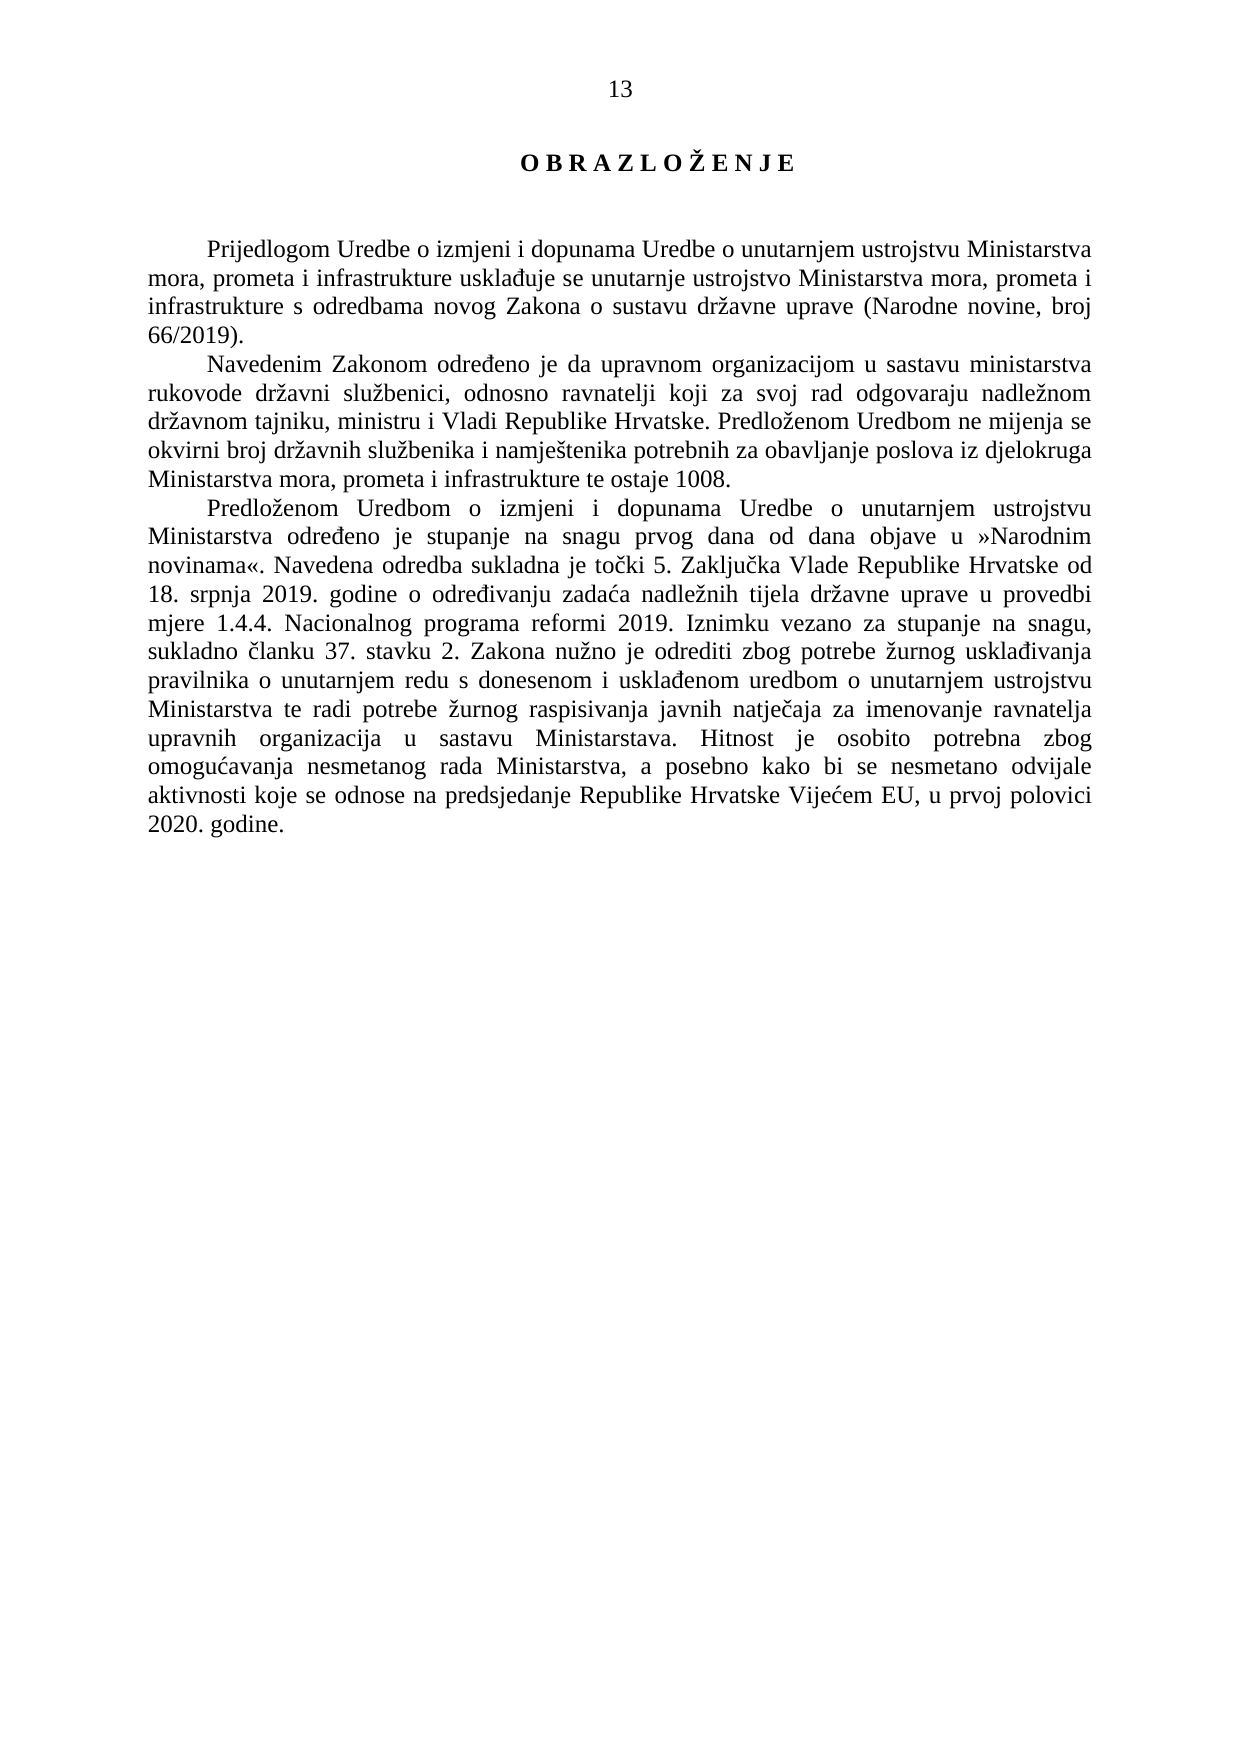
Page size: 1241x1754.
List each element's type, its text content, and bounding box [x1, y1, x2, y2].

text O B R A Z L O Ž E N J E [148, 148, 1093, 176]
text Predloženom Uredbom o izmjeni i dopunama Uredbe o unutarnjem ustrojstvu Ministarstva određeno je stupanje na snagu prvog dana od dana objave u »Narodnim novinama«. Navedena odredba sukladna je točki 5. Zaključka Vlade Republike Hrvatske od 18. srpnja 2019. godine o određivanju zadaća nadležnih tijela državne uprave u provedbi mjere 1.4.4. Nacionalnog programa reformi 2019. Iznimku vezano za stupanje na snagu, sukladno članku 37. stavku 2. Zakona nužno je odrediti zbog potrebe žurnog usklađivanja pravilnika o unutarnjem redu s donesenom i usklađenom uredbom o unutarnjem ustrojstvu Ministarstva te radi potrebe žurnog raspisivanja javnih natječaja za imenovanje ravnatelja upravnih organizacija u sastavu Ministarstava. Hitnost je osobito potrebna zbog omogućavanja nesmetanog rada Ministarstva, a posebno kako bi se nesmetano odvijale aktivnosti koje se odnose na predsjedanje Republike Hrvatske Vijećem EU, u prvoj polovici 2020. godine. [148, 493, 1093, 838]
text Navedenim Zakonom određeno je da upravnom organizacijom u sastavu ministarstva rukovode državni službenici, odnosno ravnatelji koji za svoj rad odgovaraju nadležnom državnom tajniku, ministru i Vladi Republike Hrvatske. Predloženom Uredbom ne mijenja se okvirni broj državnih službenika i namještenika potrebnih za obavljanje poslova iz djelokruga Ministarstva mora, prometa i infrastrukture te ostaje 1008. [148, 349, 1093, 493]
text Prijedlogom Uredbe o izmjeni i dopunama Uredbe o unutarnjem ustrojstvu Ministarstva mora, prometa i infrastrukture usklađuje se unutarnje ustrojstvo Ministarstva mora, prometa i infrastrukture s odredbama novog Zakona o sustavu državne uprave (Narodne novine, broj 66/2019). [148, 234, 1093, 349]
